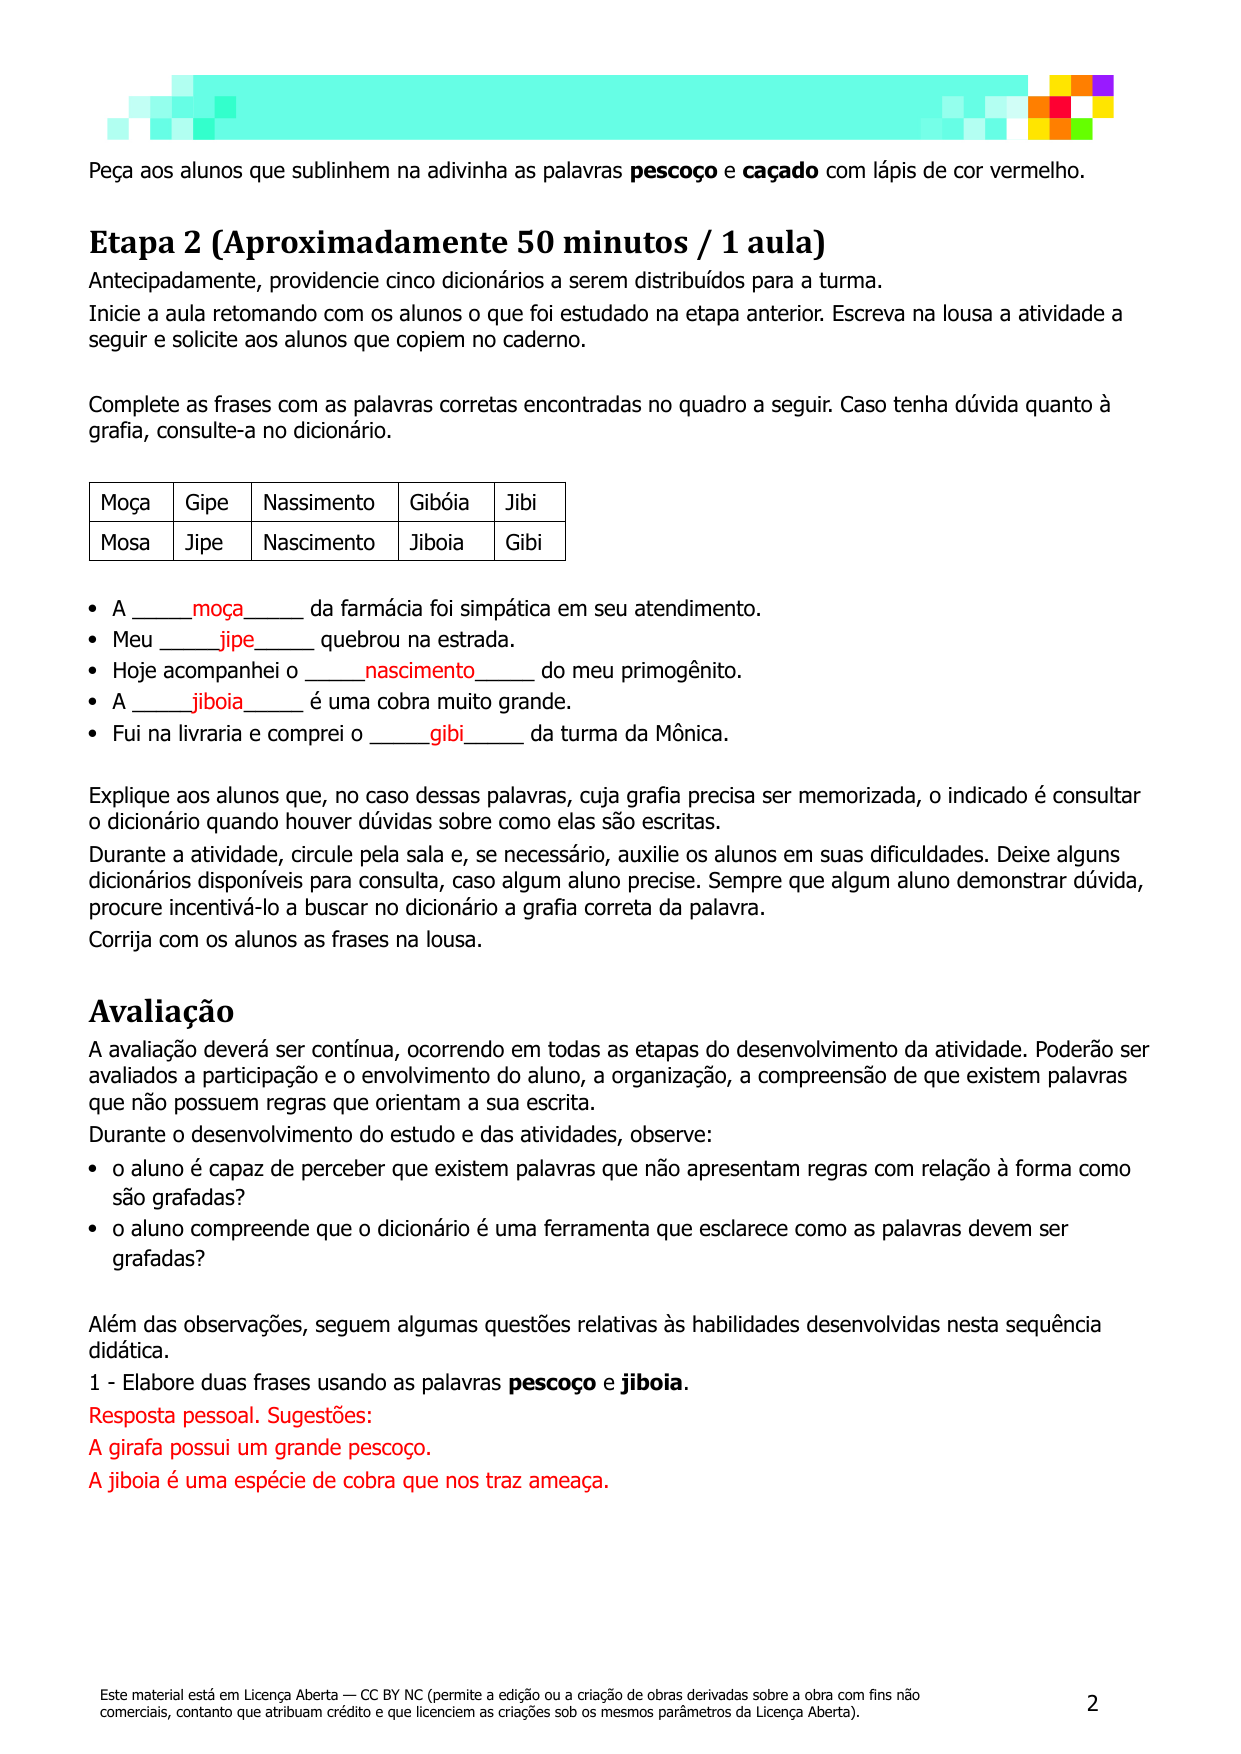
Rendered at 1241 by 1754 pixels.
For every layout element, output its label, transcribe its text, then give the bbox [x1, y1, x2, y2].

table_cell Mosa [90, 522, 173, 560]
text Resposta pessoal. Sugestões: [89, 1401, 1152, 1428]
table_cell Jiboia [399, 522, 494, 560]
text Avaliação [89, 990, 1152, 1029]
text Antecipadamente, providencie cinco dicionários a serem distribuídos para a turma. [89, 267, 1152, 293]
picture [88, 75, 1114, 151]
table_cell Gibi [495, 522, 565, 560]
list o aluno compreende que o dicionário é uma ferramenta que esclarece como as palavras devem ser grafadas? [89, 1213, 1152, 1272]
table_header Gibóia [399, 483, 494, 521]
list A _____moça_____ da farmácia foi simpática em seu atendimento. [89, 593, 1152, 622]
text 1 - Elabore duas frases usando as palavras pescoço e jiboia. [89, 1369, 1152, 1395]
text Durante o desenvolvimento do estudo e das atividades, observe: [89, 1121, 1152, 1147]
table_header Gipe [174, 483, 251, 521]
table_cell Nascimento [252, 522, 398, 560]
table_header Moça [90, 483, 173, 521]
table_header Jibi [495, 483, 565, 521]
text A jiboia é uma espécie de cobra que nos traz ameaça. [89, 1466, 1152, 1493]
text A avaliação deverá ser contínua, ocorrendo em todas as etapas do desenvolvimento da atividade. Poderão ser avaliados a participação e o envolvimento do aluno, a organização, a compreensão de que existem palavras que não possuem regras que orientam a sua escrita. [89, 1035, 1152, 1115]
table_header Nassimento [252, 483, 398, 521]
text Inicie a aula retomando com os alunos o que foi estudado na etapa anterior. Escreva na lousa a atividade a seguir e solicite aos alunos que copiem no caderno. [89, 299, 1152, 352]
text Além das observações, seguem algumas questões relativas às habilidades desenvolvidas nesta sequência didática. [89, 1310, 1152, 1363]
list Hoje acompanhei o _____nascimento_____ do meu primogênito. [89, 655, 1152, 684]
list A _____jiboia_____ é uma cobra muito grande. [89, 686, 1152, 716]
list Fui na livraria e comprei o _____gibi_____ da turma da Mônica. [89, 718, 1152, 747]
text Explique aos alunos que, no caso dessas palavras, cuja grafia precisa ser memorizada, o indicado é consultar o dicionário quando houver dúvidas sobre como elas são escritas. [89, 781, 1152, 834]
text A girafa possui um grande pescoço. [89, 1434, 1152, 1460]
text Durante a atividade, circule pela sala e, se necessário, auxilie os alunos em suas dificuldades. Deixe alguns dicionários disponíveis para consulta, caso algum aluno precise. Sempre que algum aluno demonstrar dúvida, procure incentivá-lo a buscar no dicionário a grafia correta da palavra. [89, 840, 1152, 919]
text Peça aos alunos que sublinhem na adivinha as palavras pescoço e caçado com lápis de cor vermelho. [89, 157, 1152, 183]
text Corrija com os alunos as frases na lousa. [89, 926, 1152, 952]
list o aluno é capaz de perceber que existem palavras que não apresentam regras com relação à forma como são grafadas? [89, 1153, 1152, 1211]
list Meu _____jipe_____ quebrou na estrada. [89, 624, 1152, 653]
text Etapa 2 (Aproximadamente 50 minutos / 1 aula) [89, 222, 1152, 261]
table_cell Jipe [174, 522, 251, 560]
text Complete as frases com as palavras corretas encontradas no quadro a seguir. Caso tenha dúvida quanto à grafia, consulte-a no dicionário. [89, 390, 1152, 443]
